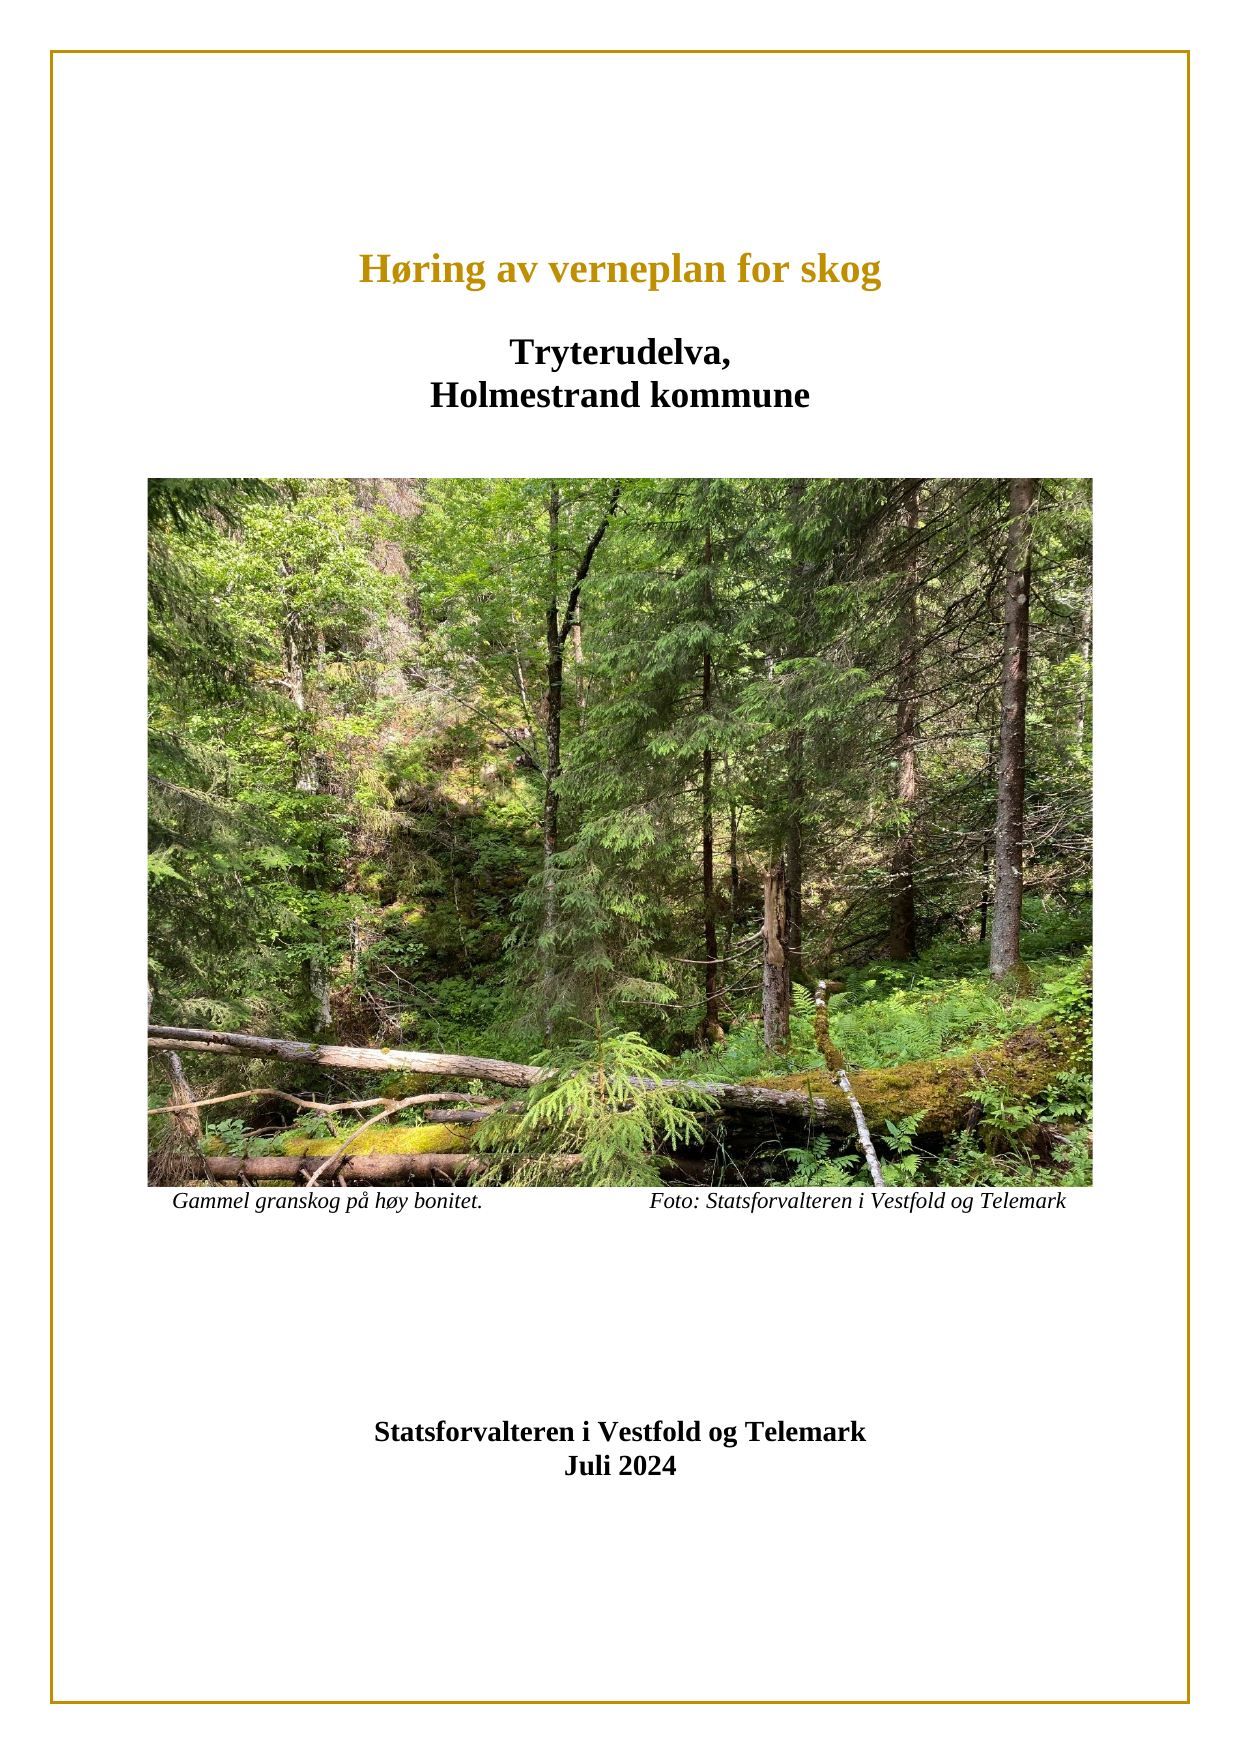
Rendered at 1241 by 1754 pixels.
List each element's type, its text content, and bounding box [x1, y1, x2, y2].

text Gammel granskog på høy bonitet. Foto: Statsforvalteren i Vestfold og Telemark [148, 1187, 1093, 1213]
text Juli 2024 [148, 1448, 1093, 1482]
text Holmestrand kommune [148, 373, 1093, 416]
text Høring av verneplan for skog [148, 243, 1093, 291]
text Tryterudelva, [148, 330, 1093, 373]
picture [147, 478, 1093, 1187]
text Statsforvalteren i Vestfold og Telemark [148, 1414, 1093, 1448]
